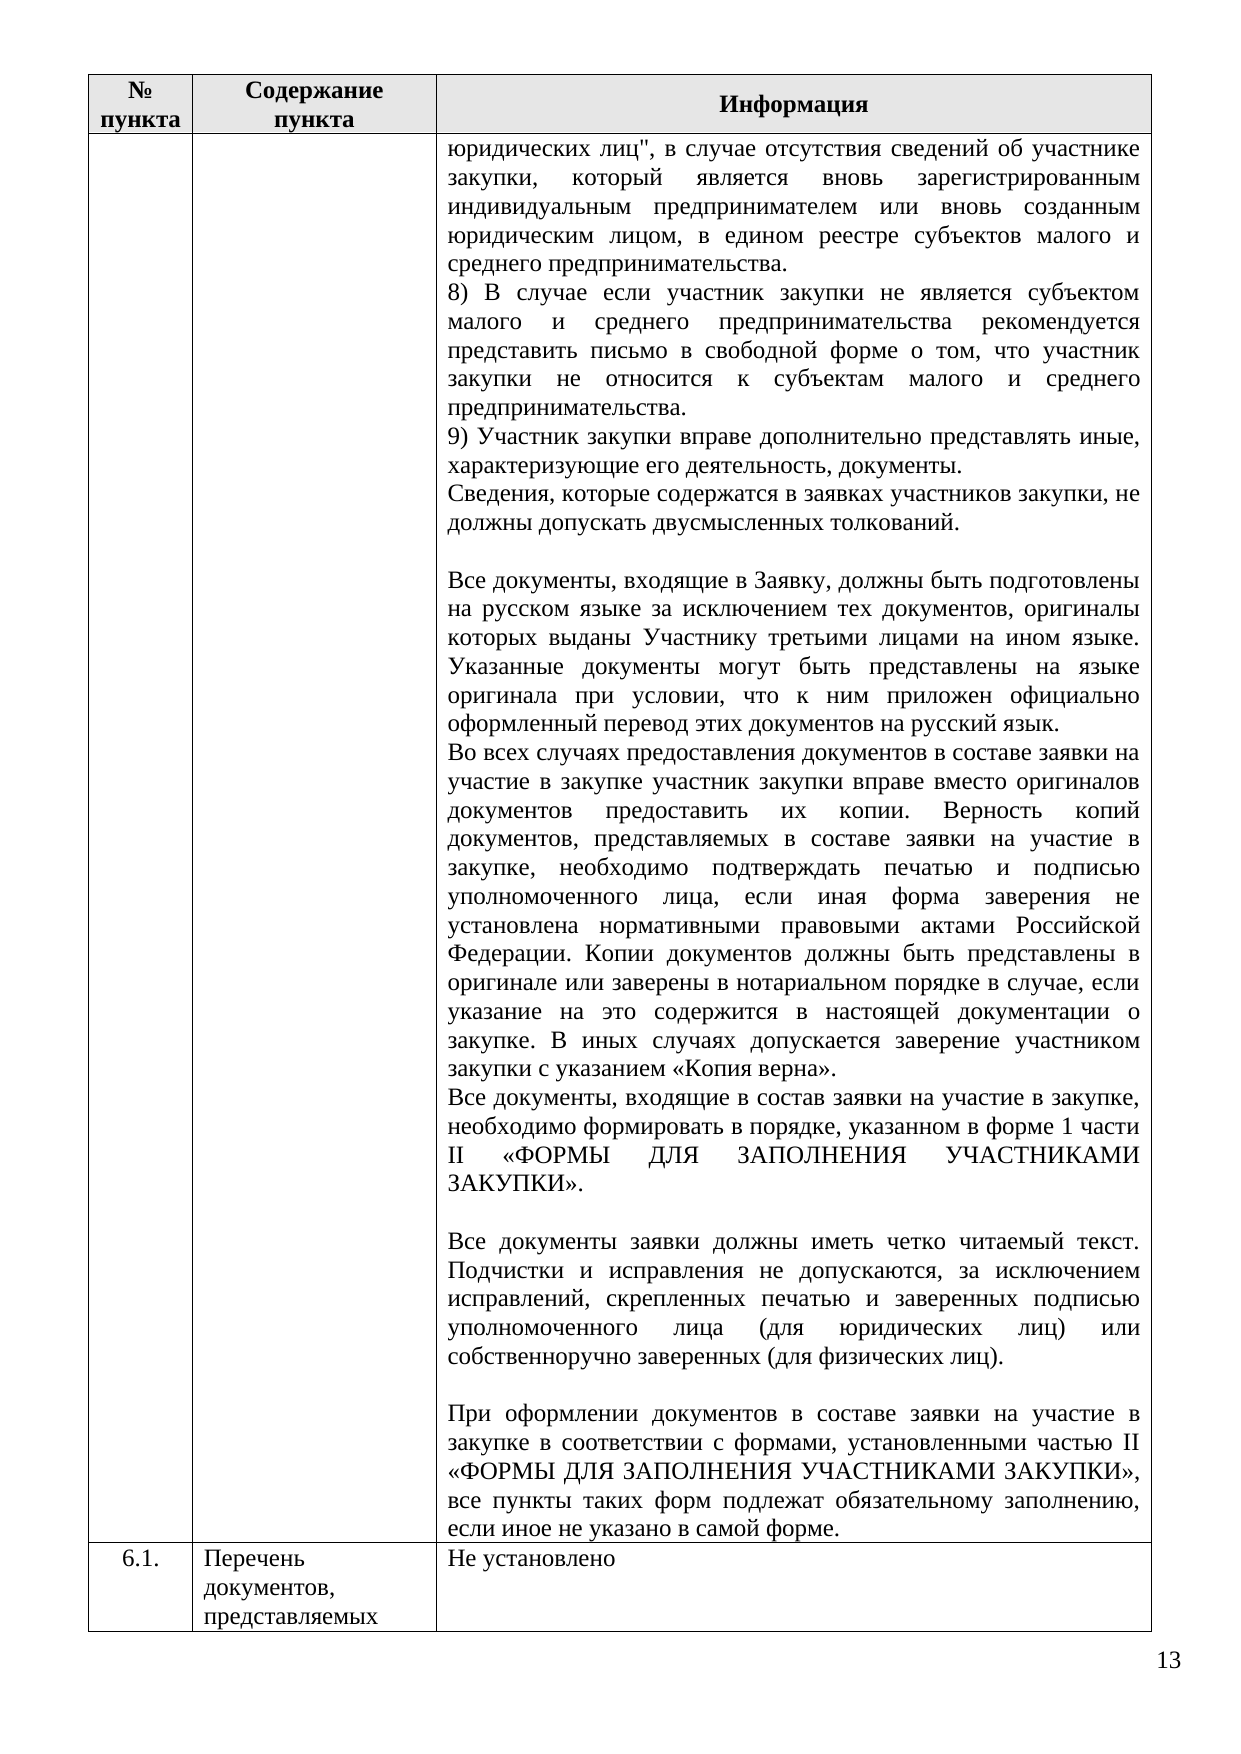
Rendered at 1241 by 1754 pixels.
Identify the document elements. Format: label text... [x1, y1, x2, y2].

table_cell [89, 134, 192, 1542]
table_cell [437, 134, 1151, 1542]
table_cell 6.1. [89, 1543, 192, 1631]
table_cell Не установлено [437, 1543, 1151, 1631]
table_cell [193, 1543, 436, 1631]
table_header Содержание пункта [193, 75, 436, 132]
table_header № пункта [89, 75, 192, 132]
table_header Информация [437, 75, 1151, 132]
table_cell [193, 134, 436, 1542]
